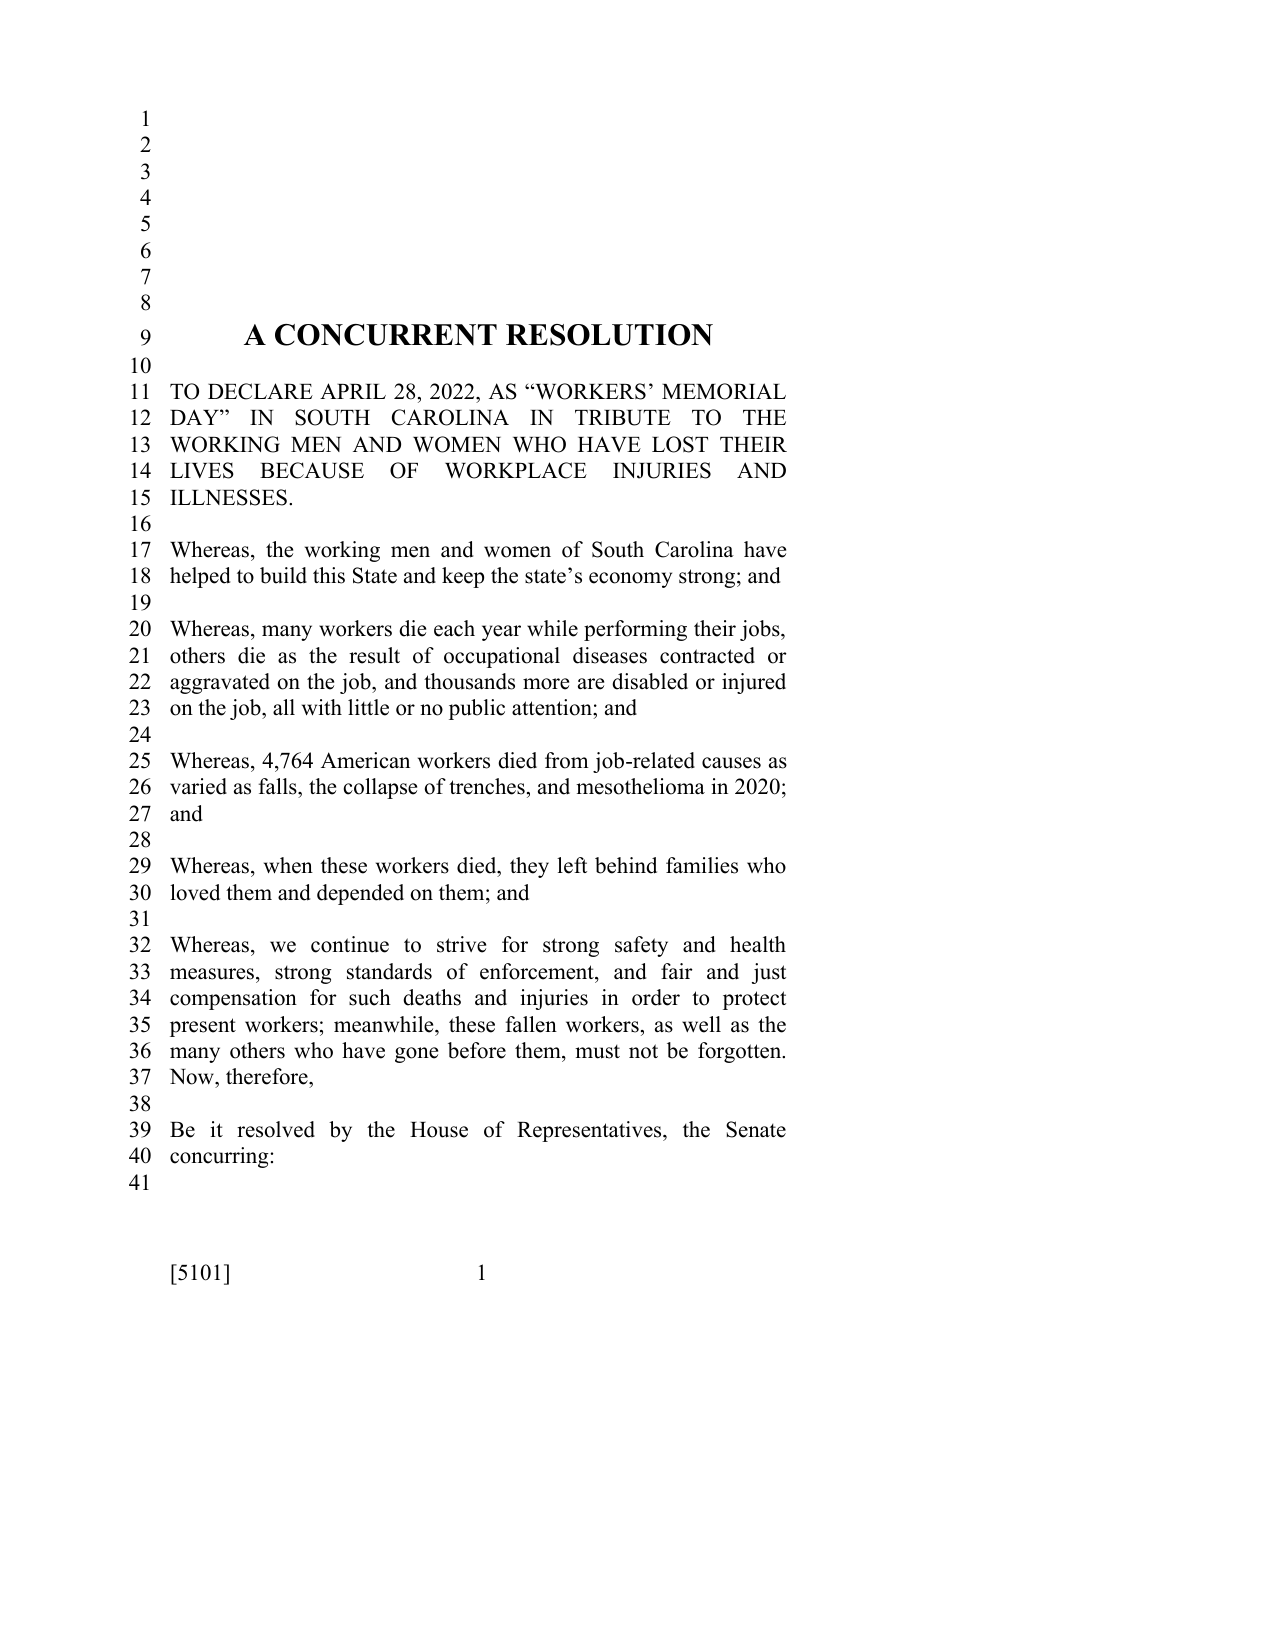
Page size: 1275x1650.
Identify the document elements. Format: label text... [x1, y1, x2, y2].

text Whereas, 4,764 American workers died from job-related causes as varied as falls, the collapse of trenches, and mesothelioma in 2020; and [169, 747, 787, 826]
text Whereas, the working men and women of South Carolina have helped to build this State and keep the state’s economy strong; and [169, 536, 787, 589]
text Whereas, when these workers died, they left behind families who loved them and depended on them; and [169, 852, 787, 905]
text TO DECLARE APRIL 28, 2022, AS “WORKERS’ MEMORIAL DAY” IN SOUTH CAROLINA IN TRIBUTE TO THE WORKING MEN AND WOMEN WHO HAVE LOST THEIR LIVES BECAUSE OF WORKPLACE INJURIES AND ILLNESSES. [169, 378, 787, 510]
text Whereas, many workers die each year while performing their jobs, others die as the result of occupational diseases contracted or aggravated on the job, and thousands more are disabled or injured on the job, all with little or no public attention; and [169, 615, 787, 721]
text A CONCURRENT RESOLUTION [169, 316, 787, 352]
text Whereas, we continue to strive for strong safety and health measures, strong standards of enforcement, and fair and just compensation for such deaths and injuries in order to protect present workers; meanwhile, these fallen workers, as well as the many others who have gone before them, must not be forgotten. Now, therefore, [169, 932, 787, 1090]
text Be it resolved by the House of Representatives, the Senate concurring: [169, 1116, 787, 1169]
